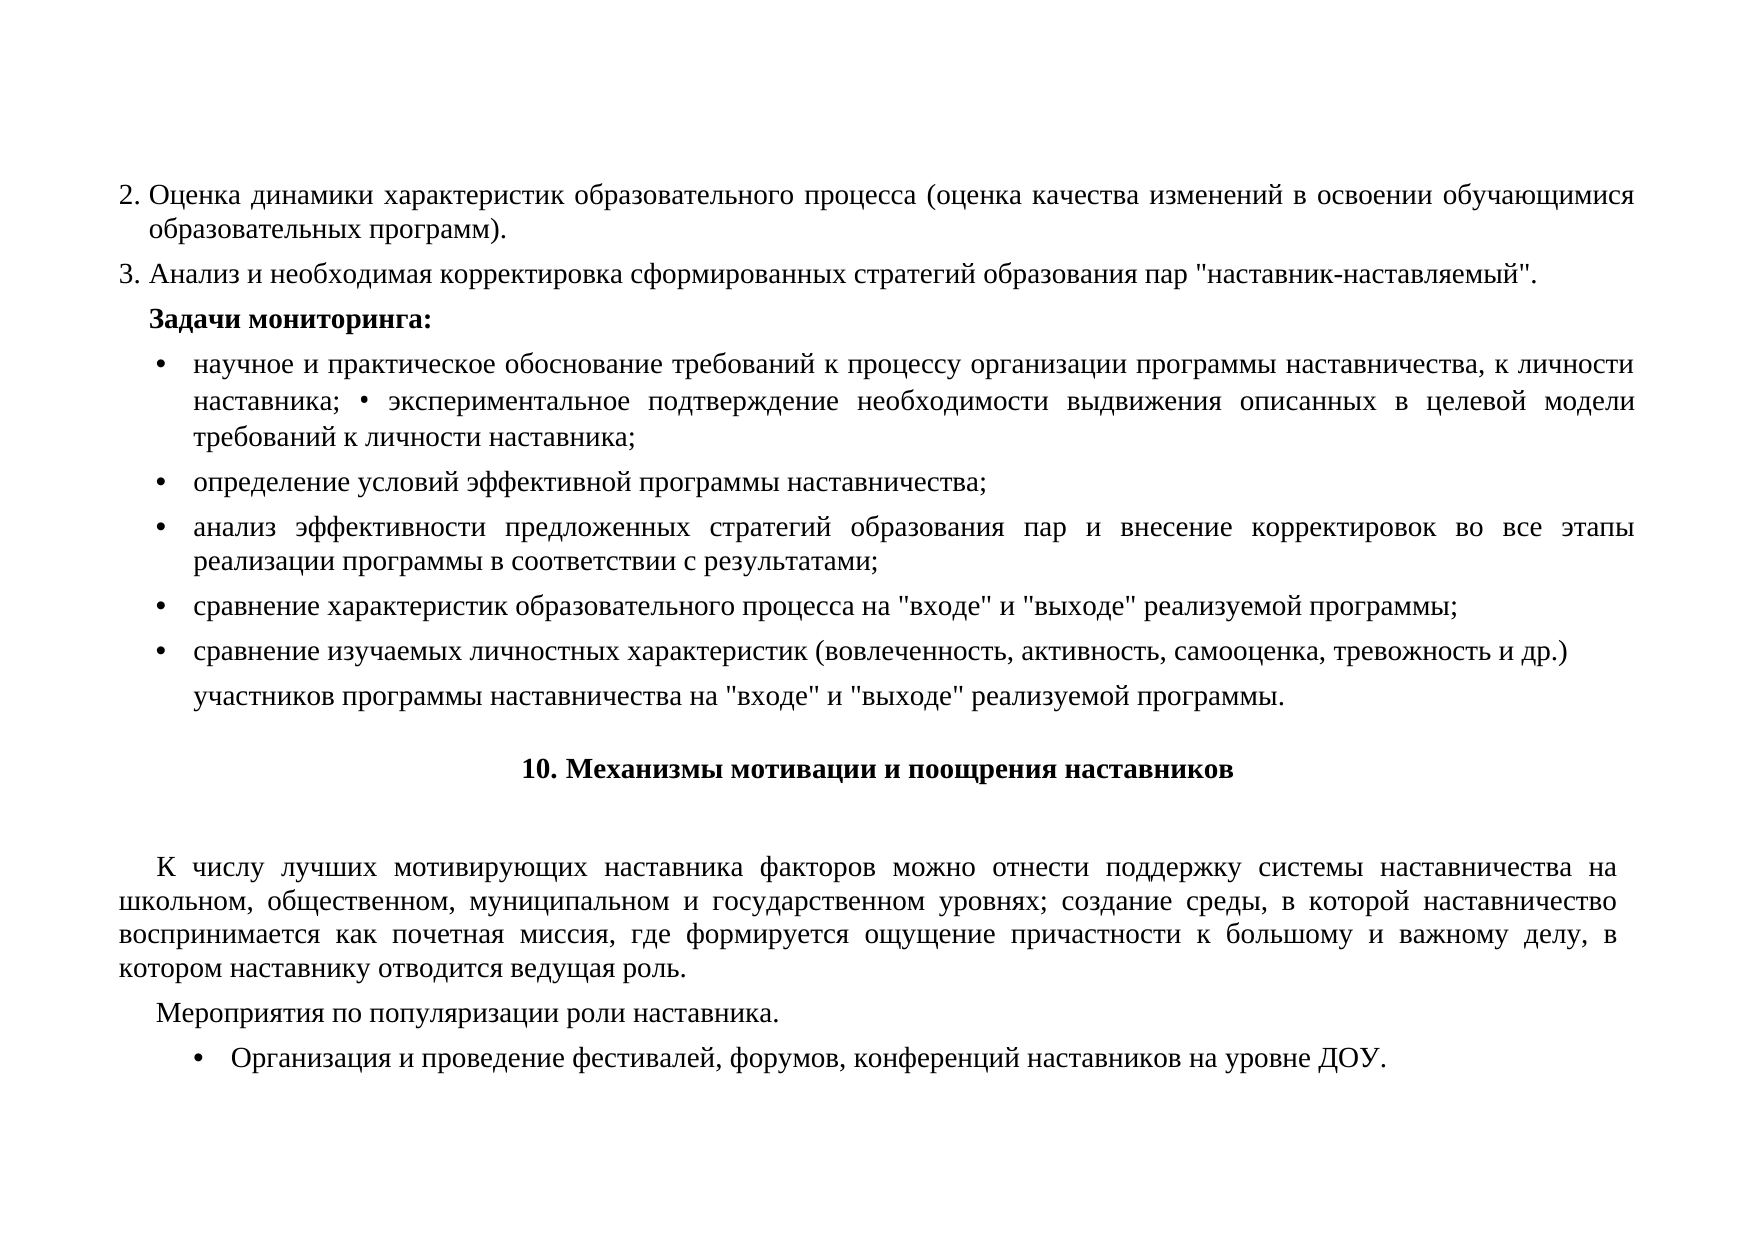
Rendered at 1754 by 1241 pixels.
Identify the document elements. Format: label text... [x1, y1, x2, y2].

text Задачи мониторинга: [148, 301, 1636, 334]
list Оценка динамики характеристик образовательного процесса (оценка качества изменений в освоении обучающимися образовательных программ). [119, 177, 1636, 244]
text Мероприятия по популяризации роли наставника. [156, 995, 1636, 1029]
text 10. Механизмы мотивации и поощрения наставников [118, 751, 1637, 784]
list сравнение характеристик образовательного процесса на "входе" и "выходе" реализуемой программы; [156, 588, 1636, 621]
list анализ эффективности предложенных стратегий образования пар и внесение корректировок во все этапы реализации программы в соответствии с результатами; [156, 509, 1636, 576]
list Анализ и необходимая корректировка сформированных стратегий образования пар "наставник-наставляемый". [119, 256, 1636, 289]
list сравнение изучаемых личностных характеристик (вовлеченность, активность, самооценка, тревожность и др.) [156, 633, 1636, 667]
list научное и практическое обоснование требований к процессу организации программы наставничества, к личности наставника; • экспериментальное подтверждение необходимости выдвижения описанных в целевой модели требований к личности наставника; [156, 346, 1636, 453]
list Организация и проведение фестивалей, форумов, конференций наставников на уровне ДОУ. [193, 1040, 1636, 1074]
text К числу лучших мотивирующих наставника факторов можно отнести поддержку системы наставничества на школьном, общественном, муниципальном и государственном уровнях; создание среды, в которой наставничество воспринимается как почетная миссия, где формируется ощущение причастности к большому и важному делу, в котором наставнику отводится ведущая роль. [119, 849, 1618, 984]
text участников программы наставничества на "входе" и "выходе" реализуемой программы. [193, 678, 1636, 712]
list определение условий эффективной программы наставничества; [156, 464, 1636, 498]
